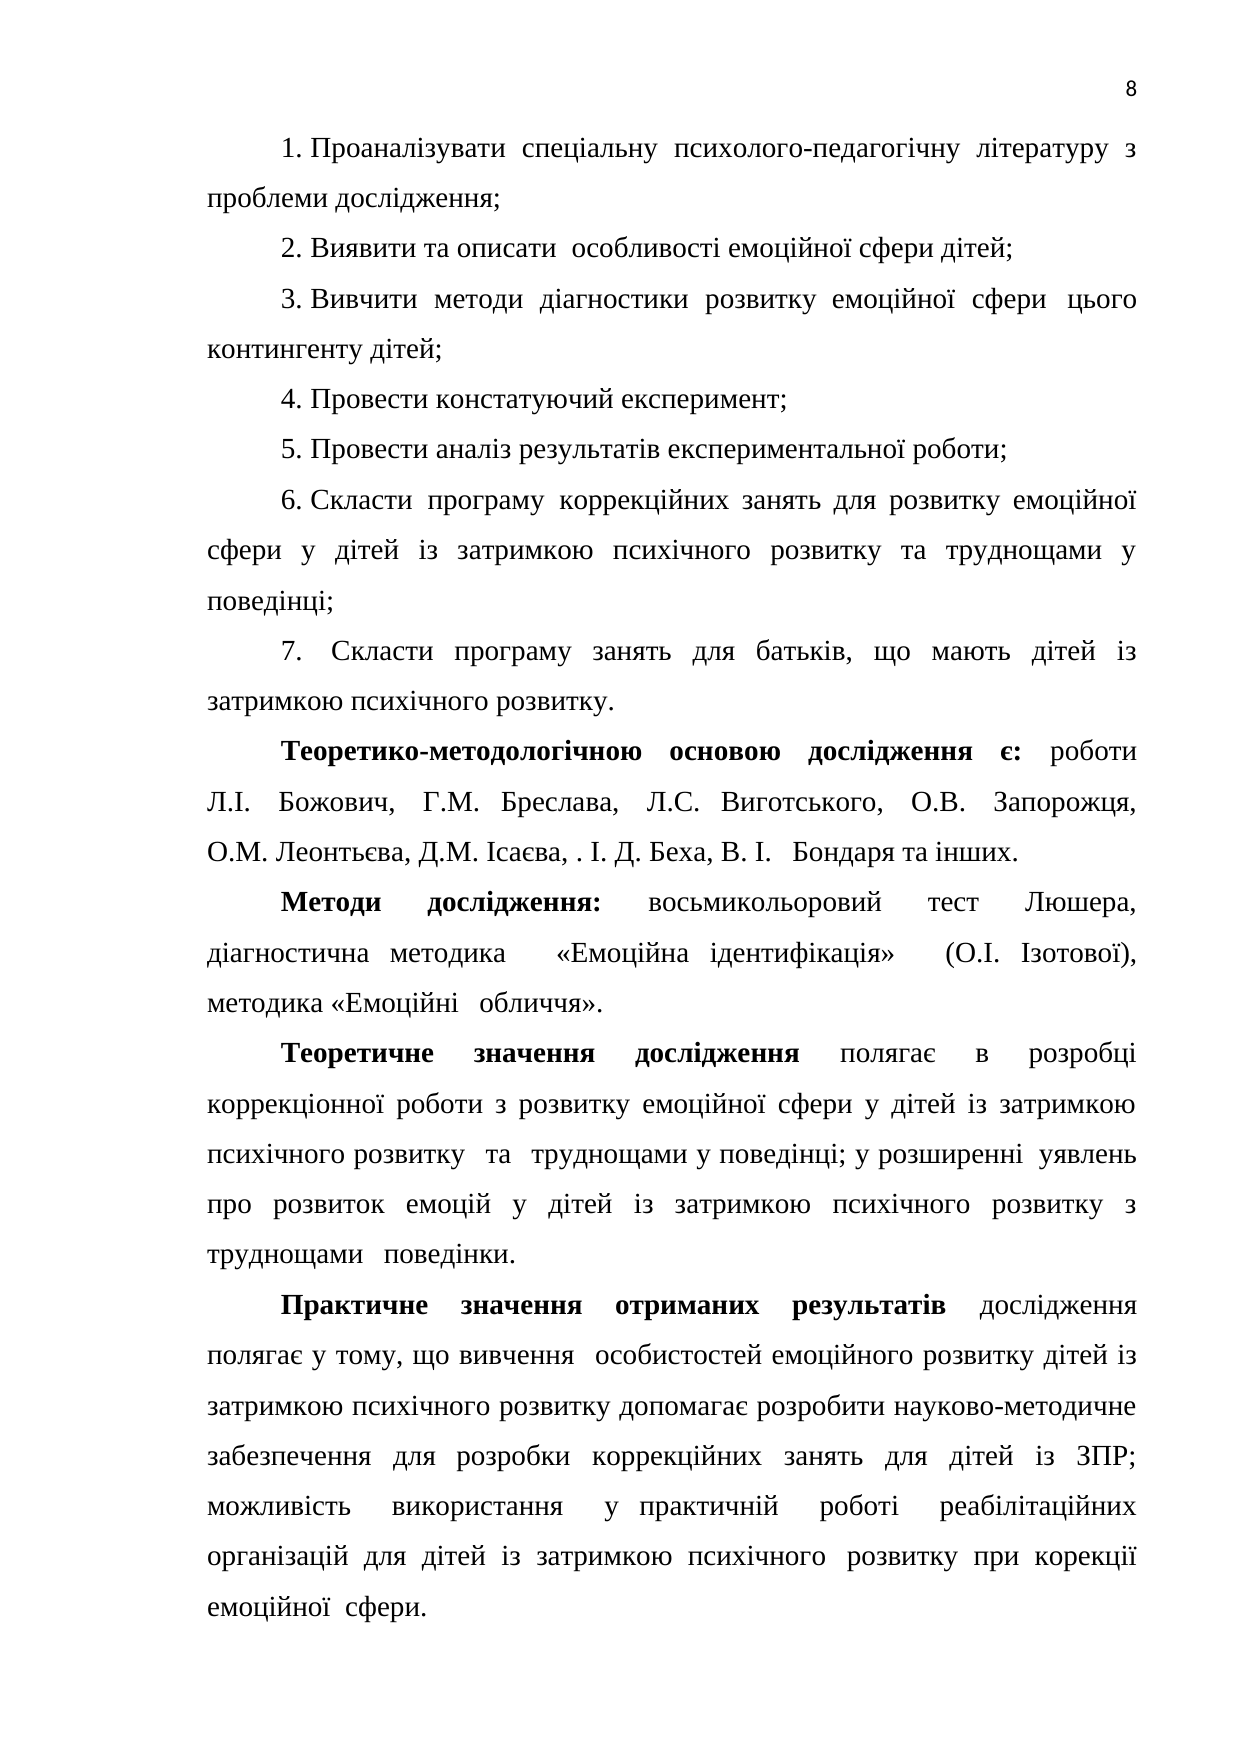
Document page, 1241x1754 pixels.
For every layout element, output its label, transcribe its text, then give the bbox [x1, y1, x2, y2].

list Вивчити методи діагностики розвиткуремоційної сферижцього контингенту дітей; [207, 281, 1137, 364]
list Провести аналіз результатів експериментальної роботи; [207, 432, 1137, 465]
text Практичне значення отриманих результатів дослідження полягає у тому, що вивченняжособистостей емоційного розвитку дітей із затримкою психічного розвитку допомагає розробити науково-методичне забезпечення дляжрозробки коррекційних занять для дітей із ЗПР; можливість використання ужпрактичній роботі реабілітаційних організацій для дітей із затримкою психічногожрозвитку при корекції емоційноїрсфери. [207, 1287, 1137, 1622]
text Методи дослідження: восьмикольоровий тест Люшера, діагностичнажметодика «Емоційнажідентифікація» (О.І.жІзотової), методика «Емоційніжобличчя». [207, 884, 1137, 1019]
list Скластирпрограмуркоррекційних занять для розвитку емоційної сфери у дітей із затримкою психічного розвитку та труднощами у поведінці; [207, 482, 1137, 616]
list Провести констатуючий експеримент; [207, 381, 1137, 415]
list Виявити та описатирособливості емоційної сфери дітей; [207, 230, 1137, 264]
list Скласти програмужзанять дляжбатьків, що мають дітей із затримкою психічного розвитку. [207, 633, 1137, 717]
list Проаналізувати спеціальну психолого-педагогічну літературу з проблеми дослідження; [207, 130, 1137, 214]
text Теоретичне значення дослідження полягає в розробці коррекціонної роботи з розвитку емоційної сфери у дітей із затримкою психічного розвиткужтажтруднощами у поведінці; у розширенніруявлень про розвиток емоцій у дітей із затримкою психічного розвитку з труднощамижповедінки. [207, 1035, 1137, 1270]
text Теоретико-методологічною основою дослідження є: роботи Л.І. Божович, Г.М.жБреслава, Л.С.жВиготського, О.В. Запорожця, О.М. Леонтьєва, Д.М. Ісаєва, . І. Д. Беха, В. І.жБондаря та інших. [207, 733, 1137, 868]
